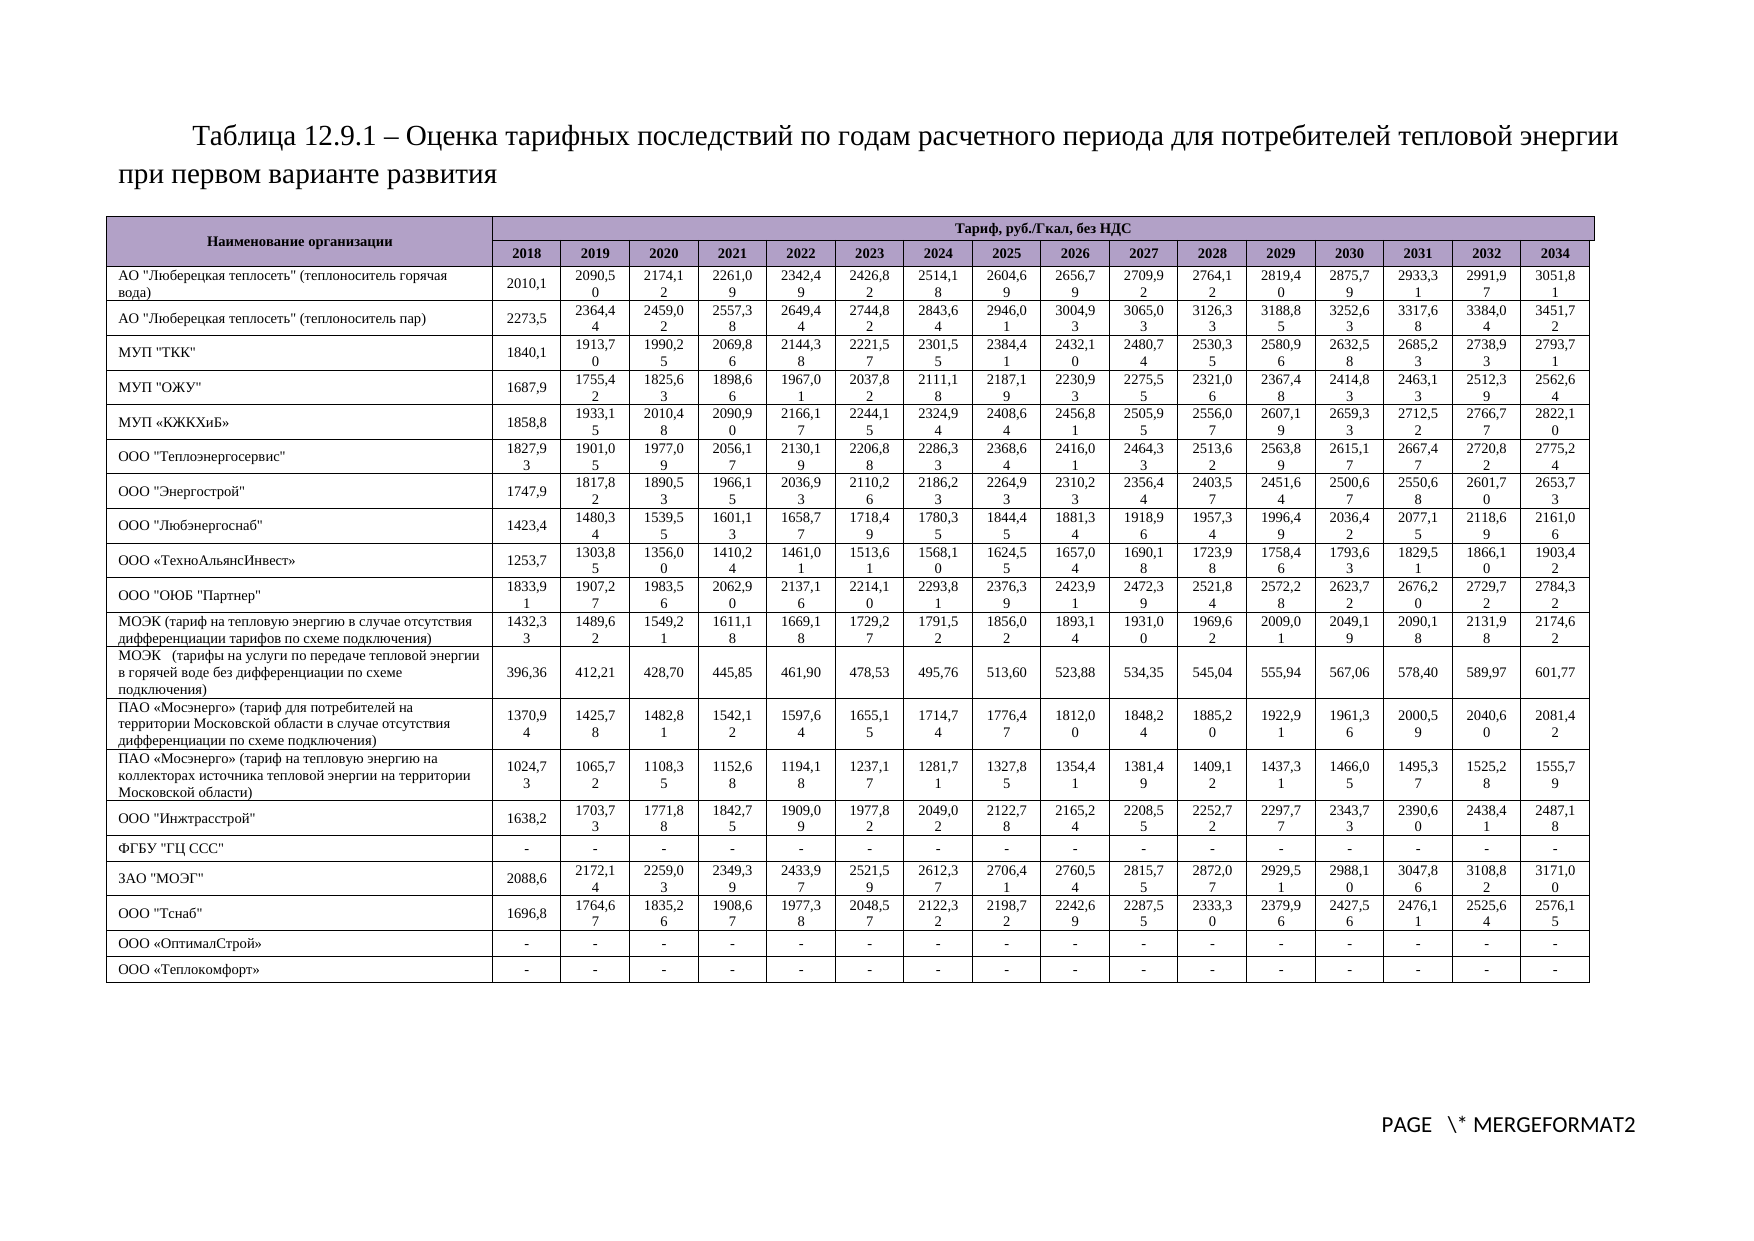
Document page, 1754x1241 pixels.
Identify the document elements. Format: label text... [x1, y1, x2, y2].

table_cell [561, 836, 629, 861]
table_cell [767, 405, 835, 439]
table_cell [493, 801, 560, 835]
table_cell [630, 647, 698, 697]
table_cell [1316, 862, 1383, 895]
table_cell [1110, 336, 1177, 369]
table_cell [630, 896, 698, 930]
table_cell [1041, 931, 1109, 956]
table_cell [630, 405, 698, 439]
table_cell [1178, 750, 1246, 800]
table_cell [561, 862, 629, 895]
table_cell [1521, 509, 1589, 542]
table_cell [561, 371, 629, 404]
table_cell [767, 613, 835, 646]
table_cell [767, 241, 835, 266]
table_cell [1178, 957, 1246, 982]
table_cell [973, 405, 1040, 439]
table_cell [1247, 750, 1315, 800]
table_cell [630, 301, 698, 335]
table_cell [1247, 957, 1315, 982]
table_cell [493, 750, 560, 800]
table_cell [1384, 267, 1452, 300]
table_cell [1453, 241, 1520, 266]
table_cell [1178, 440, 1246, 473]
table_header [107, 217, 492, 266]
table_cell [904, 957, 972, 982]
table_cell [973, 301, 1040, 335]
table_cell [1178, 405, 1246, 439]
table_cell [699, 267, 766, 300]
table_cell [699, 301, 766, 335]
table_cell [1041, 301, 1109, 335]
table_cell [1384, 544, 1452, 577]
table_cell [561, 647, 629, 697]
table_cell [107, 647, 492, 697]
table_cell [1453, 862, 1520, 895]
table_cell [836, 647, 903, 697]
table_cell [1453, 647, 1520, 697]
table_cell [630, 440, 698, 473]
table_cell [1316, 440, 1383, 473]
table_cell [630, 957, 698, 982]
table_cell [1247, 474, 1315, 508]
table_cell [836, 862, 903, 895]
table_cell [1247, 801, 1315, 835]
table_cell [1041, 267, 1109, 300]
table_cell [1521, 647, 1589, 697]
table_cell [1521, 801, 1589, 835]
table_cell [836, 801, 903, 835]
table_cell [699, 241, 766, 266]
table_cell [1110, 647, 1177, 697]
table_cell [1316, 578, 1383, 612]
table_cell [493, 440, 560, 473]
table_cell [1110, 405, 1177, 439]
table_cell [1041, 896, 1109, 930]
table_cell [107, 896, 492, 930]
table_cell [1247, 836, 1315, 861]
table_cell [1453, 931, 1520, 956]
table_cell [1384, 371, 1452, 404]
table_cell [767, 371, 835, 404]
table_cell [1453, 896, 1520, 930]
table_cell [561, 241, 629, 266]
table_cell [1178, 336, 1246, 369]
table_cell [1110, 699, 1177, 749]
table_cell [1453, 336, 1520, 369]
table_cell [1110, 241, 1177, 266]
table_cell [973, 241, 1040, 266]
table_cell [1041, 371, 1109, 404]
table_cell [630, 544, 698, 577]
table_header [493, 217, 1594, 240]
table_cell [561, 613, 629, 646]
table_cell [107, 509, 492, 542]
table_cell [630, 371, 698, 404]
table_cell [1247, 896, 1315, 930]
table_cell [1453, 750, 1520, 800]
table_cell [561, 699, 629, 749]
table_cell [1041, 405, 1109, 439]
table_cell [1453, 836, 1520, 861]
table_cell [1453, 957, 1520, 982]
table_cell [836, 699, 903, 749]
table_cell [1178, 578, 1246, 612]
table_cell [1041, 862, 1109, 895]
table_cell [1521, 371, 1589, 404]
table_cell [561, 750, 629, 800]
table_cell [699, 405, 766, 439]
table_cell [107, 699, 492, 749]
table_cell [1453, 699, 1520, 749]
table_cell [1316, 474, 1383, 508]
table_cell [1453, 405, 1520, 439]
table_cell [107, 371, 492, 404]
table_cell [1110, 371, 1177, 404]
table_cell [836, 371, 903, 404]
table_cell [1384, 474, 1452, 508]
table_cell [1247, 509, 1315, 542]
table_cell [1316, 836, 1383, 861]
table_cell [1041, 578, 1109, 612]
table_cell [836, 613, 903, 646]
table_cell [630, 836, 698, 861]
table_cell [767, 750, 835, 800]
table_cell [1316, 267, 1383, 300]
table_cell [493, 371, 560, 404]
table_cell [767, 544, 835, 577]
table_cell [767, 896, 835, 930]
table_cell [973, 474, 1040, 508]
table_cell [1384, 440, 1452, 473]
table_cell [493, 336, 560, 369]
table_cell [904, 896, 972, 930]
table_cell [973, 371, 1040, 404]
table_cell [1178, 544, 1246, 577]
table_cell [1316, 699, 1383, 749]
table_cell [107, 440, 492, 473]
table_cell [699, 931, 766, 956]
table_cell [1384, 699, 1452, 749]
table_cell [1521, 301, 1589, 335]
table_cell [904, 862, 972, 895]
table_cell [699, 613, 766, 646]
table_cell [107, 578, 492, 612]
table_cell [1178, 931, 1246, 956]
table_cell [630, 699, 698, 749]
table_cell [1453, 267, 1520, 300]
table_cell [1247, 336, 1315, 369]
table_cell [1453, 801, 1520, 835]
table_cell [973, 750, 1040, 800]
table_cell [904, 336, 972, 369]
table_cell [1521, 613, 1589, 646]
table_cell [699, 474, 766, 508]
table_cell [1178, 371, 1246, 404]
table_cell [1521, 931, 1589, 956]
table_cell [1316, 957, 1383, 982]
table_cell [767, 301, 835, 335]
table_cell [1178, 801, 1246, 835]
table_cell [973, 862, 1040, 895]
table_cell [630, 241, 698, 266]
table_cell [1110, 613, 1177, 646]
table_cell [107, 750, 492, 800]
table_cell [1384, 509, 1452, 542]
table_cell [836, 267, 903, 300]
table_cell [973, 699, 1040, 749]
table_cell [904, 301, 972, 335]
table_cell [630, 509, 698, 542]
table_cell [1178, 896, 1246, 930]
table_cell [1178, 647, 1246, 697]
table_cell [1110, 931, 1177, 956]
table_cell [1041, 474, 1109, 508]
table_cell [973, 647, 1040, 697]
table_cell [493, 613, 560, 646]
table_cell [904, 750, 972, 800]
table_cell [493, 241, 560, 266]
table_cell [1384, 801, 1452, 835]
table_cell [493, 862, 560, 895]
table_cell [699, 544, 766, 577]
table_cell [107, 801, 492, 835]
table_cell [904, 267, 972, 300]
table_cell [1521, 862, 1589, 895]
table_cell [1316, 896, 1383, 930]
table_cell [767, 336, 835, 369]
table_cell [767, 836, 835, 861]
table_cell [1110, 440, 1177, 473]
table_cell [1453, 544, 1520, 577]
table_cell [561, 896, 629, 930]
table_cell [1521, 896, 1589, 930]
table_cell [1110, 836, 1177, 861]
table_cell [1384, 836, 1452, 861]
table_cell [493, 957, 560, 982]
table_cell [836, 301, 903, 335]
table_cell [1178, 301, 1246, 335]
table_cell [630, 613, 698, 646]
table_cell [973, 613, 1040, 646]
text Таблица 12.9.1 – Оценка тарифных последствий по годам расчетного периода для потребителей тепловой энергии при первом варианте развития [118, 118, 1636, 190]
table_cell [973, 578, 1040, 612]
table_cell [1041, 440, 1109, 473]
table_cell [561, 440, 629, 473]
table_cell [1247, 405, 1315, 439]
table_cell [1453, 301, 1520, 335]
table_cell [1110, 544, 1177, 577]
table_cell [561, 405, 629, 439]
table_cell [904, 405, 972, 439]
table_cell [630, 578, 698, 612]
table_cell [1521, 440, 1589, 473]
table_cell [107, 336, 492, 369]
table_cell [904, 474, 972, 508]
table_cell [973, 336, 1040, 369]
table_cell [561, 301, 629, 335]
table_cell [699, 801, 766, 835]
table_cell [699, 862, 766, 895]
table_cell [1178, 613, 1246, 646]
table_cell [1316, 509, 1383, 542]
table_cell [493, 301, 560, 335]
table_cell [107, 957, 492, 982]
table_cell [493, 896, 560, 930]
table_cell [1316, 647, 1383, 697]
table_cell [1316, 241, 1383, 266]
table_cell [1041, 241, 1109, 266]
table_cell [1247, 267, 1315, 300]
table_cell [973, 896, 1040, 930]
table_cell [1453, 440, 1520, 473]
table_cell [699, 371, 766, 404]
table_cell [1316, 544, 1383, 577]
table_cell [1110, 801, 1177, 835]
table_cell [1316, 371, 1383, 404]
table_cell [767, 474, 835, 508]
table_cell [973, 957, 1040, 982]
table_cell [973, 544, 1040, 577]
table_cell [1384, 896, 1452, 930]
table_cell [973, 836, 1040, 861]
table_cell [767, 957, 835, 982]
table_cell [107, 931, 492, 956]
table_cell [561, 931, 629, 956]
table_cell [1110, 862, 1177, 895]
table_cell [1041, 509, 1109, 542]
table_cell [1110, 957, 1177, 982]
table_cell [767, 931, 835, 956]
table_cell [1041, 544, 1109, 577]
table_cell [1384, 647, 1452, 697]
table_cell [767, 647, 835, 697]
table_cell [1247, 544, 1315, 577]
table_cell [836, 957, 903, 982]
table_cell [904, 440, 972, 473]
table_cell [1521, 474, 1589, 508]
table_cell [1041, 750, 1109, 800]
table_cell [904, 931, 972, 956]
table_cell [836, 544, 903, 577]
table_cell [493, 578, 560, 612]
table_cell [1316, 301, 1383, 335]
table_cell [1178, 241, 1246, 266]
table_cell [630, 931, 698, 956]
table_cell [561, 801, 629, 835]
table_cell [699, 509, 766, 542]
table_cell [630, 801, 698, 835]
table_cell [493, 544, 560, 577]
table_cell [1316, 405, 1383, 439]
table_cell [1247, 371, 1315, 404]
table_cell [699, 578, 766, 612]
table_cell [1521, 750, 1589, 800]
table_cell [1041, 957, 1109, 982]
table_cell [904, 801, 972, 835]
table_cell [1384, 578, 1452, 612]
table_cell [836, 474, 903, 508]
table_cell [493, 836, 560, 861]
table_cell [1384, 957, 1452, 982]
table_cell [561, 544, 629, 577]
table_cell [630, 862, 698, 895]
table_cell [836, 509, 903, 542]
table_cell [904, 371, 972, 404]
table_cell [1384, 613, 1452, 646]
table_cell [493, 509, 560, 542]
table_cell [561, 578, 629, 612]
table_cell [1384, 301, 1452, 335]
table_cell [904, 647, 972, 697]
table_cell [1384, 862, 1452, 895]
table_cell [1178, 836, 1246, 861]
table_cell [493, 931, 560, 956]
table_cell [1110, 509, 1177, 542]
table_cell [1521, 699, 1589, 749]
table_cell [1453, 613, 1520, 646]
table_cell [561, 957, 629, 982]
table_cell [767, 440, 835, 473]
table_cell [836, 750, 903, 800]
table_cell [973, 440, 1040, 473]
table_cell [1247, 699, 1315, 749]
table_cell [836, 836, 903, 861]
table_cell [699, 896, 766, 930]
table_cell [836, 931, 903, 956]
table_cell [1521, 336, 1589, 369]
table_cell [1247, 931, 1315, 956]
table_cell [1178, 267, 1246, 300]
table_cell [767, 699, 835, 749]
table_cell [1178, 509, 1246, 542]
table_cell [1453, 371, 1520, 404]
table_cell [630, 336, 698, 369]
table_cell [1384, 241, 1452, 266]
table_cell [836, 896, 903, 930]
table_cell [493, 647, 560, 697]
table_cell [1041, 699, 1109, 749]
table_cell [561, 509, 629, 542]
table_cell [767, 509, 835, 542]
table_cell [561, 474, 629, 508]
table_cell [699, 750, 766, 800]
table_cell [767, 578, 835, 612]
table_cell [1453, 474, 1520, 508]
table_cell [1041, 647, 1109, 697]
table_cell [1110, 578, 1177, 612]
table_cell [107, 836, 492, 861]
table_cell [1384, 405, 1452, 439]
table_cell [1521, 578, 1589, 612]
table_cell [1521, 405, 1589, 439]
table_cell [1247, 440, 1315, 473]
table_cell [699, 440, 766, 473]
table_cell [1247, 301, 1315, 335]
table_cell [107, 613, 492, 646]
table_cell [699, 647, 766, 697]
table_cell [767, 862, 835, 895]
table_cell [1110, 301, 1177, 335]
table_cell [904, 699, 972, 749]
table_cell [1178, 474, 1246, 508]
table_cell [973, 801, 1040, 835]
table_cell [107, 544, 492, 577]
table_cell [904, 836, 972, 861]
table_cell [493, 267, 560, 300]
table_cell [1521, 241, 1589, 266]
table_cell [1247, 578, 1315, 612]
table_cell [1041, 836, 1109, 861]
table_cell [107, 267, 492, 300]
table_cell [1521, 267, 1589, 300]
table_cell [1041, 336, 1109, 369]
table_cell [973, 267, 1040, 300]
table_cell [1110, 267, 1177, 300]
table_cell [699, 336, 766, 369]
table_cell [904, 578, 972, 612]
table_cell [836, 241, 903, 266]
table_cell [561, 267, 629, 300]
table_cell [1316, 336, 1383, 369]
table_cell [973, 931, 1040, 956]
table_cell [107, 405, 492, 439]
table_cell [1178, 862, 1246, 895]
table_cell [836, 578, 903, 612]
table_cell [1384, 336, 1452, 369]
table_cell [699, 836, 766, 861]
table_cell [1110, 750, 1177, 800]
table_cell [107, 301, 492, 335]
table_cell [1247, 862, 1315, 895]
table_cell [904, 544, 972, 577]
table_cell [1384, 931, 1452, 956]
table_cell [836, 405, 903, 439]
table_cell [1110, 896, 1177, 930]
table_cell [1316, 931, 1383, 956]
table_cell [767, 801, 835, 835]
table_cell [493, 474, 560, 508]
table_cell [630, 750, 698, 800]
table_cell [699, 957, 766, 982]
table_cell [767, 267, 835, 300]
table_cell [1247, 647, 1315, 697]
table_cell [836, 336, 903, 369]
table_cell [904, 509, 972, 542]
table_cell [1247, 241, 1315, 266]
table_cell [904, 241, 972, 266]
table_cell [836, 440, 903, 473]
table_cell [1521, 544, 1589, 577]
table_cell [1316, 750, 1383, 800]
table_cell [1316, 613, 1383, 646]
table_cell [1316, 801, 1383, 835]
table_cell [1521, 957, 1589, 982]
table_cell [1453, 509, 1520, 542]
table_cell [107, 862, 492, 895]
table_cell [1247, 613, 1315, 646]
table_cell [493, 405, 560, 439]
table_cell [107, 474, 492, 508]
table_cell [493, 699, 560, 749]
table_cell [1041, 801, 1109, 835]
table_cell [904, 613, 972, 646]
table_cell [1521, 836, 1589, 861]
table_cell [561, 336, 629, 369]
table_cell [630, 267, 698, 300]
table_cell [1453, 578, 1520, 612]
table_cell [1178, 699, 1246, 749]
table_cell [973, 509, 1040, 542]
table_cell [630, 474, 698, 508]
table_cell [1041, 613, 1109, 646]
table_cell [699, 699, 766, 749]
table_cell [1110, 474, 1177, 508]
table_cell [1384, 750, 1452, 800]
